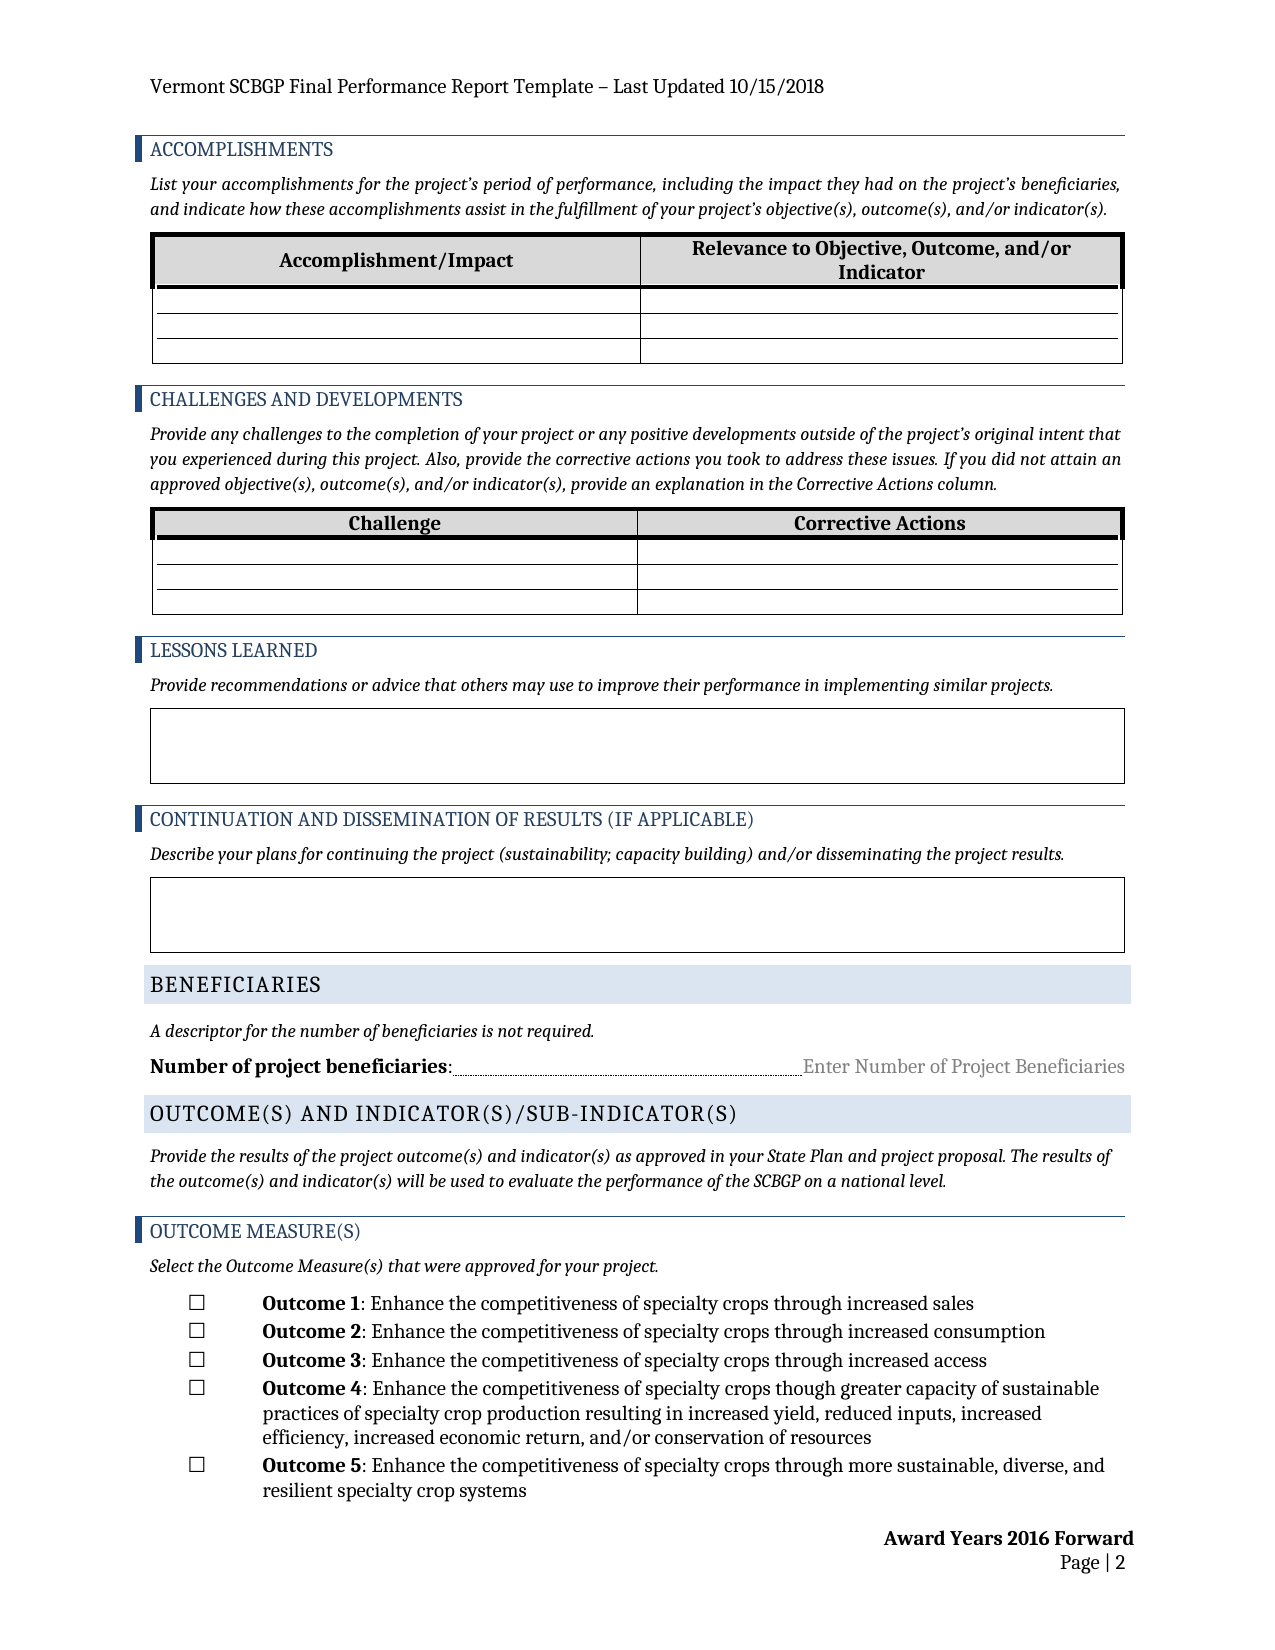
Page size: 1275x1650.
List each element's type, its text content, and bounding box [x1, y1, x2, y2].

table_header [151, 878, 1124, 952]
text Outcome 4: Enhance the competitiveness of specialty crops though greater capacity of sustainable practices of specialty crop production resulting in increased yield, reduced inputs, increased efficiency, increased economic return, and/or conservation of resources [187, 1373, 1125, 1450]
table_cell [641, 285, 1122, 313]
text A descriptor for the number of beneficiaries is not required. [150, 1021, 1125, 1042]
text Provide the results of the project outcome(s) and indicator(s) as approved in your State Plan and project proposal. The results of the outcome(s) and indicator(s) will be used to evaluate the performance of the SCBGP on a national level. [150, 1146, 1125, 1192]
table_cell [153, 285, 640, 313]
table_cell [153, 589, 637, 614]
subtitle Challenges and Developments [142, 386, 1125, 412]
text Outcome 2: Enhance the competitiveness of specialty crops through increased consumption [187, 1317, 1125, 1345]
table_header Accomplishment/Impact [155, 237, 640, 284]
subtitle Outcome Measure(s) [142, 1217, 1125, 1243]
text Outcome 1: Enhance the competitiveness of specialty crops through increased sales [187, 1288, 1125, 1317]
text Number of project beneficiaries: [150, 1055, 1125, 1079]
table_cell [641, 313, 1122, 338]
text Provide recommendations or advice that others may use to improve their performance in implementing similar projects. [150, 675, 1125, 696]
subtitle Outcome(s) and Indicator(s)/Sub-Indicator(s) [150, 1101, 1125, 1127]
text Provide any challenges to the completion of your project or any positive developments outside of the project’s original intent that you experienced during this project. Also, provide the corrective actions you took to address these issues. If you did not attain an approved objective(s), outcome(s), and/or indicator(s), provide an explanation in the Corrective Actions column. [150, 424, 1125, 495]
text Describe your plans for continuing the project (sustainability; capacity building) and/or disseminating the project results. [150, 844, 1125, 865]
text List your accomplishments for the project’s period of performance, including the impact they had on the project’s beneficiaries, and indicate how these accomplishments assist in the fulfillment of your project’s objective(s), outcome(s), and/or indicator(s). [150, 174, 1125, 220]
table_header [151, 709, 1124, 783]
table_header Corrective Actions [638, 511, 1120, 535]
table_cell [638, 564, 1122, 589]
subtitle Lessons Learned [142, 637, 1125, 663]
table_cell [153, 535, 637, 564]
table_header Challenge [155, 511, 637, 535]
table_cell [638, 589, 1122, 614]
subtitle Accomplishments [142, 136, 1125, 162]
text Outcome 5: Enhance the competitiveness of specialty crops through more sustainable, diverse, and resilient specialty crop systems [187, 1450, 1125, 1502]
table_cell [153, 564, 637, 589]
text Select the Outcome Measure(s) that were approved for your project. [150, 1255, 1125, 1277]
table_cell [641, 338, 1122, 363]
table_header Relevance to Objective, Outcome, and/or Indicator [641, 237, 1120, 284]
table_cell [638, 535, 1122, 564]
subtitle Beneficiaries [150, 972, 1125, 998]
table_cell [153, 313, 640, 338]
table_cell [153, 338, 640, 363]
text Outcome 3: Enhance the competitiveness of specialty crops through increased access [187, 1345, 1125, 1373]
subtitle Continuation and Dissemination of Results (If Applicable) [142, 806, 1125, 832]
